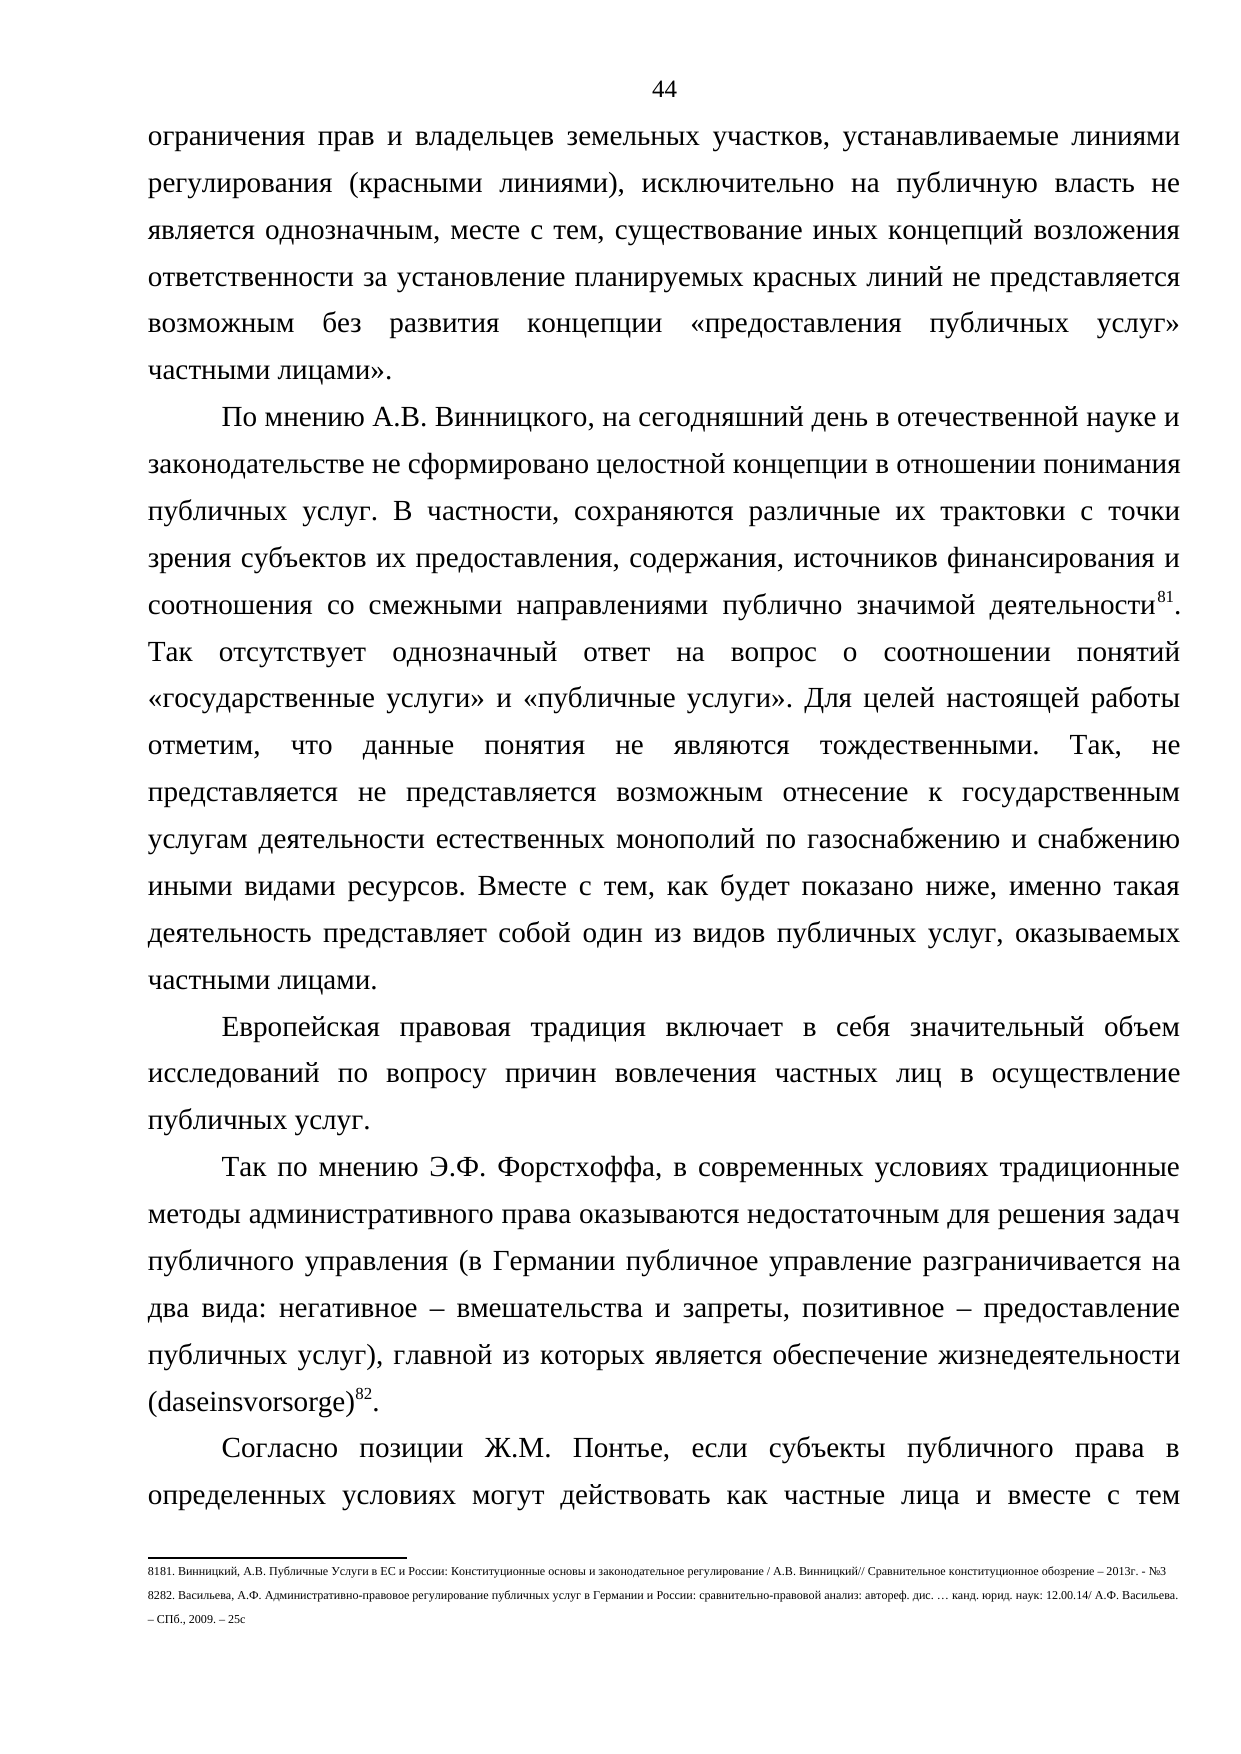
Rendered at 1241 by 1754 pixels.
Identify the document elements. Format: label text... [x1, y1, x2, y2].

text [148, 118, 1181, 386]
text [148, 1431, 1181, 1511]
text Европейская правовая традиция включает в себя значительный объем исследований по вопросу причин вовлечения частных лиц в осуществление публичных услуг. [148, 1009, 1181, 1136]
text По мнению А.В. Винницкого, на сегодняшний день в отечественной науке и законодательстве не сформировано целостной концепции в отношении понимания публичных услуг. В частности, сохраняются различные их трактовки с точки зрения субъектов их предоставления, содержания, источников финансирования и соотношения со смежными направлениями публично значимой деятельности. Так отсутствует однозначный ответ на вопрос о соотношении понятий «государственные услуги» и «публичные услуги». Для целей настоящей работы отметим, что данные понятия не являются тождественными. Так, не представляется не представляется возможным отнесение к государственным услугам деятельности естественных монополий по газоснабжению и снабжению иными видами ресурсов. Вместе с тем, как будет показано ниже, именно такая деятельность представляет собой один из видов публичных услуг, оказываемых частными лицами. [148, 399, 1181, 995]
text Так по мнению Э.Ф. Форстхоффа, в современных условиях традиционные методы административного права оказываются недостаточным для решения задач публичного управления (в Германии публичное управление разграничивается на два вида: негативное – вмешательства и запреты, позитивное – предоставление публичных услуг), главной из которых является обеспечение жизнедеятельности (daseinsvorsorge). [148, 1149, 1181, 1417]
